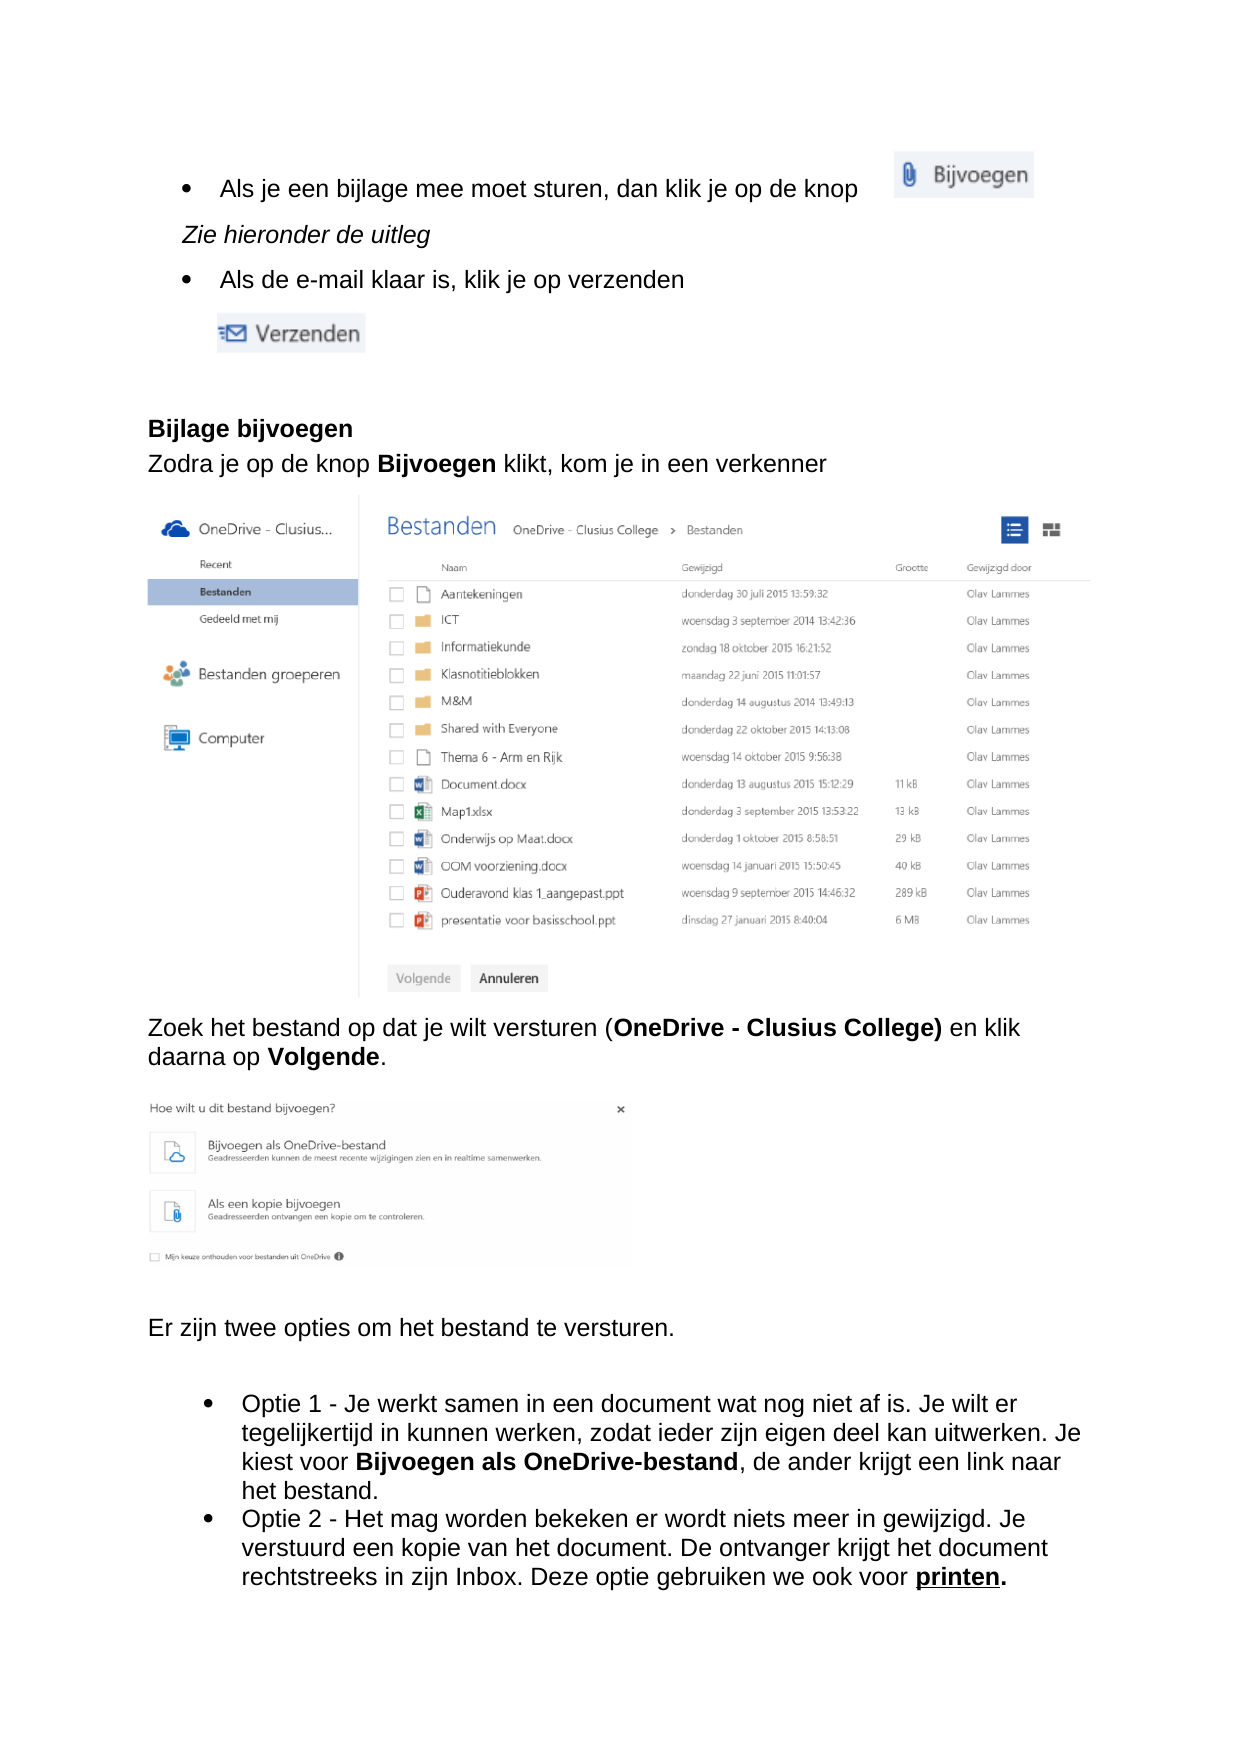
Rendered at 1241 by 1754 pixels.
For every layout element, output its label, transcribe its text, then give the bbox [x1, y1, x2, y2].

picture [893, 147, 1035, 198]
text Zoek het bestand op dat je wilt versturen (OneDrive - Clusius College) en klik daarna op Volgende. [148, 1013, 1093, 1099]
list Optie 2 - Het mag worden bekeken er wordt niets meer in gewijzigd. Je verstuurd een kopie van het document. De ontvanger krijgt het document rechtstreeks in zijn Inbox. Deze optie gebruiken we ook voor printen. [204, 1504, 1093, 1591]
picture [147, 1098, 632, 1268]
text Er zijn twee opties om het bestand te versturen. [148, 1313, 1093, 1342]
text Zie hieronder de uitleg [148, 220, 1093, 248]
picture [147, 495, 1090, 997]
text Zodra je op de knop Bijvoegen klikt, kom je in een verkenner [148, 449, 1093, 478]
text Bijlage bijvoegen [148, 414, 1093, 443]
list Optie 1 - Je werkt samen in een document wat nog niet af is. Je wilt er tegelijkertijd in kunnen werken, zodat ieder zijn eigen deel kan uitwerken. Je kiest voor Bijvoegen als OneDrive-bestand, de ander krijgt een link naar het bestand. [204, 1389, 1093, 1504]
list Als de e-mail klaar is, klik je op verzenden [182, 265, 1093, 294]
picture [217, 310, 377, 358]
list Als je een bijlage mee moet sturen, dan klik je op de knop [182, 148, 1093, 203]
